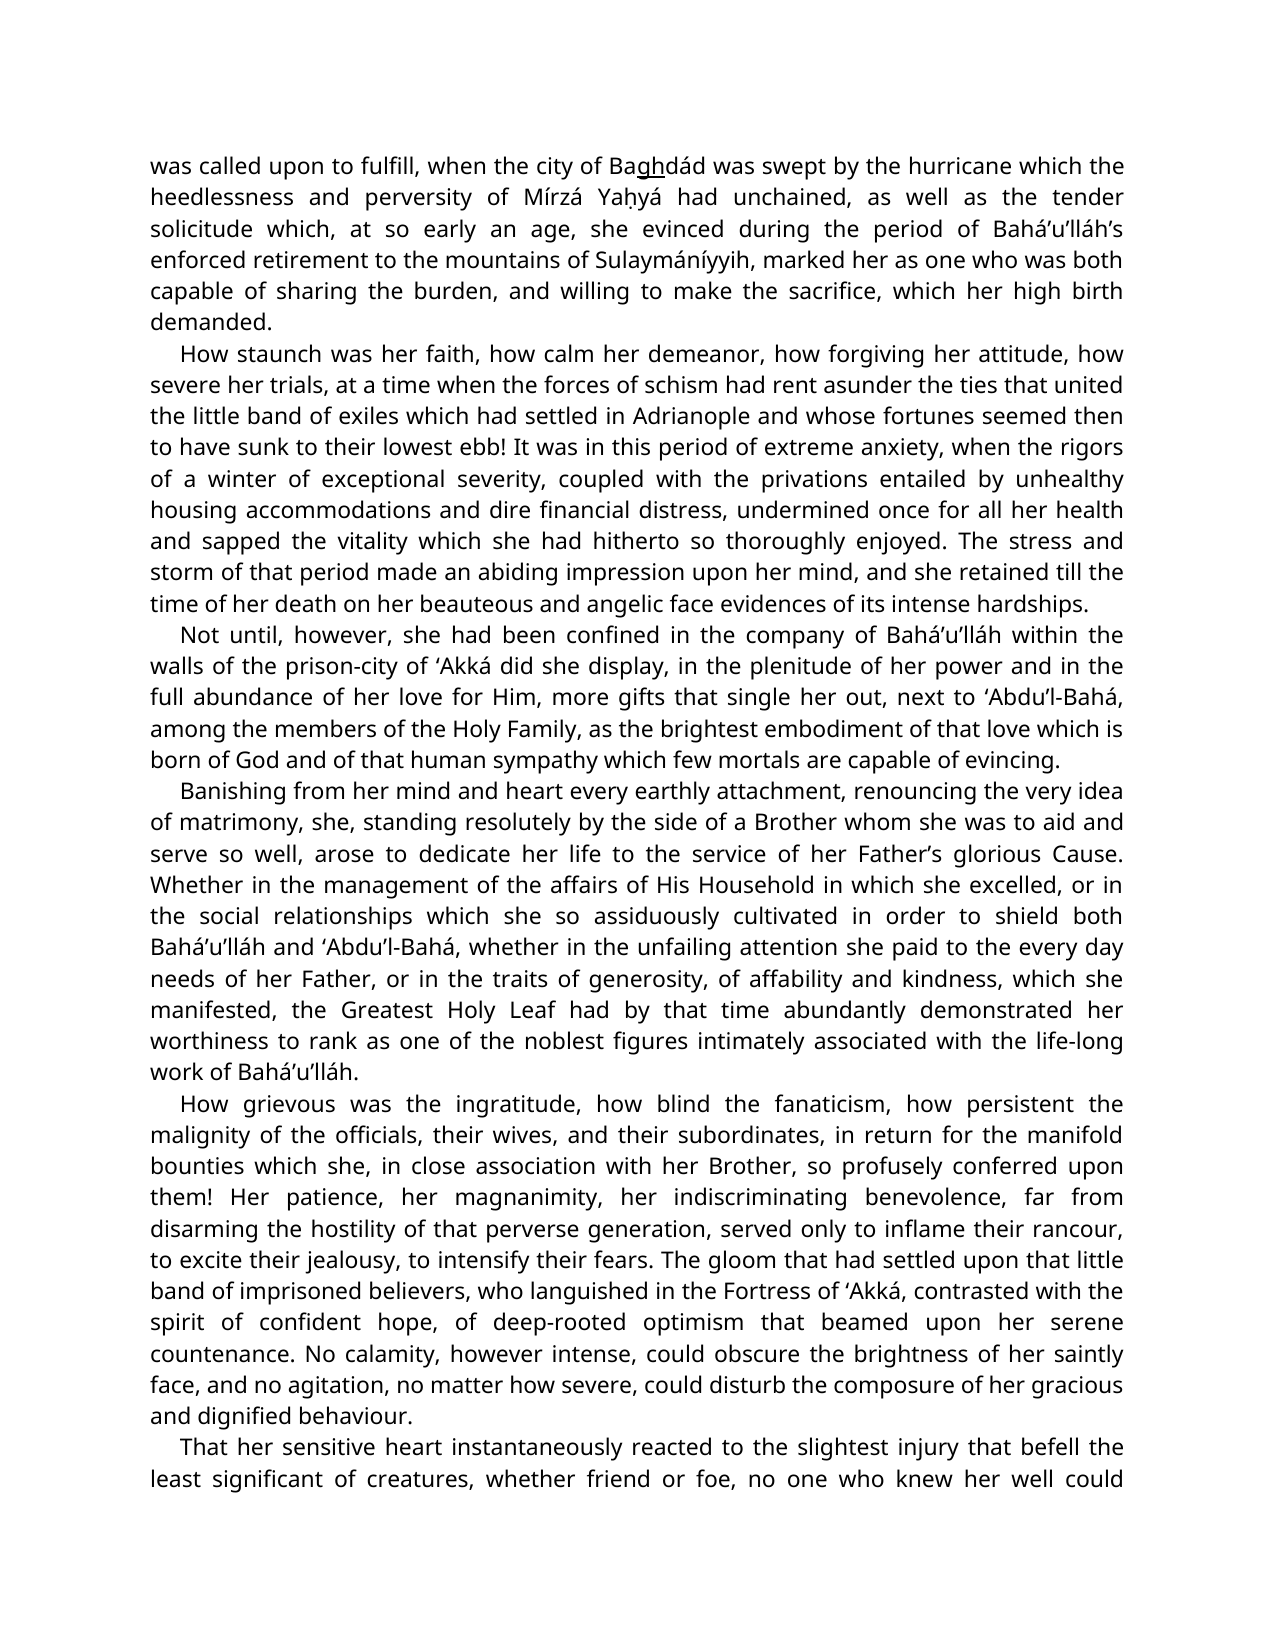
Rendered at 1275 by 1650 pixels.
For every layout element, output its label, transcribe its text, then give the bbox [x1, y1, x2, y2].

text Not until, however, she had been confined in the company of Bahá’u’lláh within the walls of the prison-city of ‘Akká did she display, in the plenitude of her power and in the full abundance of her love for Him, more gifts that single her out, next to ‘Abdu’l-Bahá, among the members of the Holy Family, as the brightest embodiment of that love which is born of God and of that human sympathy which few mortals are capable of evincing. [150, 619, 1125, 775]
text Banishing from her mind and heart every earthly attachment, renouncing the very idea of matrimony, she, standing resolutely by the side of a Brother whom she was to aid and serve so well, arose to dedicate her life to the service of her Father’s glorious Cause. Whether in the management of the affairs of His Household in which she excelled, or in the social relationships which she so assiduously cultivated in order to shield both Bahá’u’lláh and ‘Abdu’l-Bahá, whether in the unfailing attention she paid to the every day needs of her Father, or in the traits of generosity, of affability and kindness, which she manifested, the Greatest Holy Leaf had by that time abundantly demonstrated her worthiness to rank as one of the noblest figures intimately associated with the life-long work of Bahá’u’lláh. [150, 775, 1125, 1087]
text How staunch was her faith, how calm her demeanor, how forgiving her attitude, how severe her trials, at a time when the forces of schism had rent asunder the ties that united the little band of exiles which had settled in Adrianople and whose fortunes seemed then to have sunk to their lowest ebb! It was in this period of extreme anxiety, when the rigors of a winter of exceptional severity, coupled with the privations entailed by unhealthy housing accommodations and dire financial distress, undermined once for all her health and sapped the vitality which she had hitherto so thoroughly enjoyed. The stress and storm of that period made an abiding impression upon her mind, and she retained till the time of her death on her beauteous and angelic face evidences of its intense hardships. [150, 337, 1125, 619]
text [150, 1431, 1125, 1494]
text How grievous was the ingratitude, how blind the fanaticism, how persistent the malignity of the officials, their wives, and their subordinates, in return for the manifold bounties which she, in close association with her Brother, so profusely conferred upon them! Her patience, her magnanimity, her indiscriminating benevolence, far from disarming the hostility of that perverse generation, served only to inflame their rancour, to excite their jealousy, to intensify their fears. The gloom that had settled upon that little band of imprisoned believers, who languished in the Fortress of ‘Akká, contrasted with the spirit of confident hope, of deep-rooted optimism that beamed upon her serene countenance. No calamity, however intense, could obscure the brightness of her saintly face, and no agitation, no matter how severe, could disturb the composure of her gracious and dignified behaviour. [150, 1087, 1125, 1431]
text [150, 150, 1125, 337]
